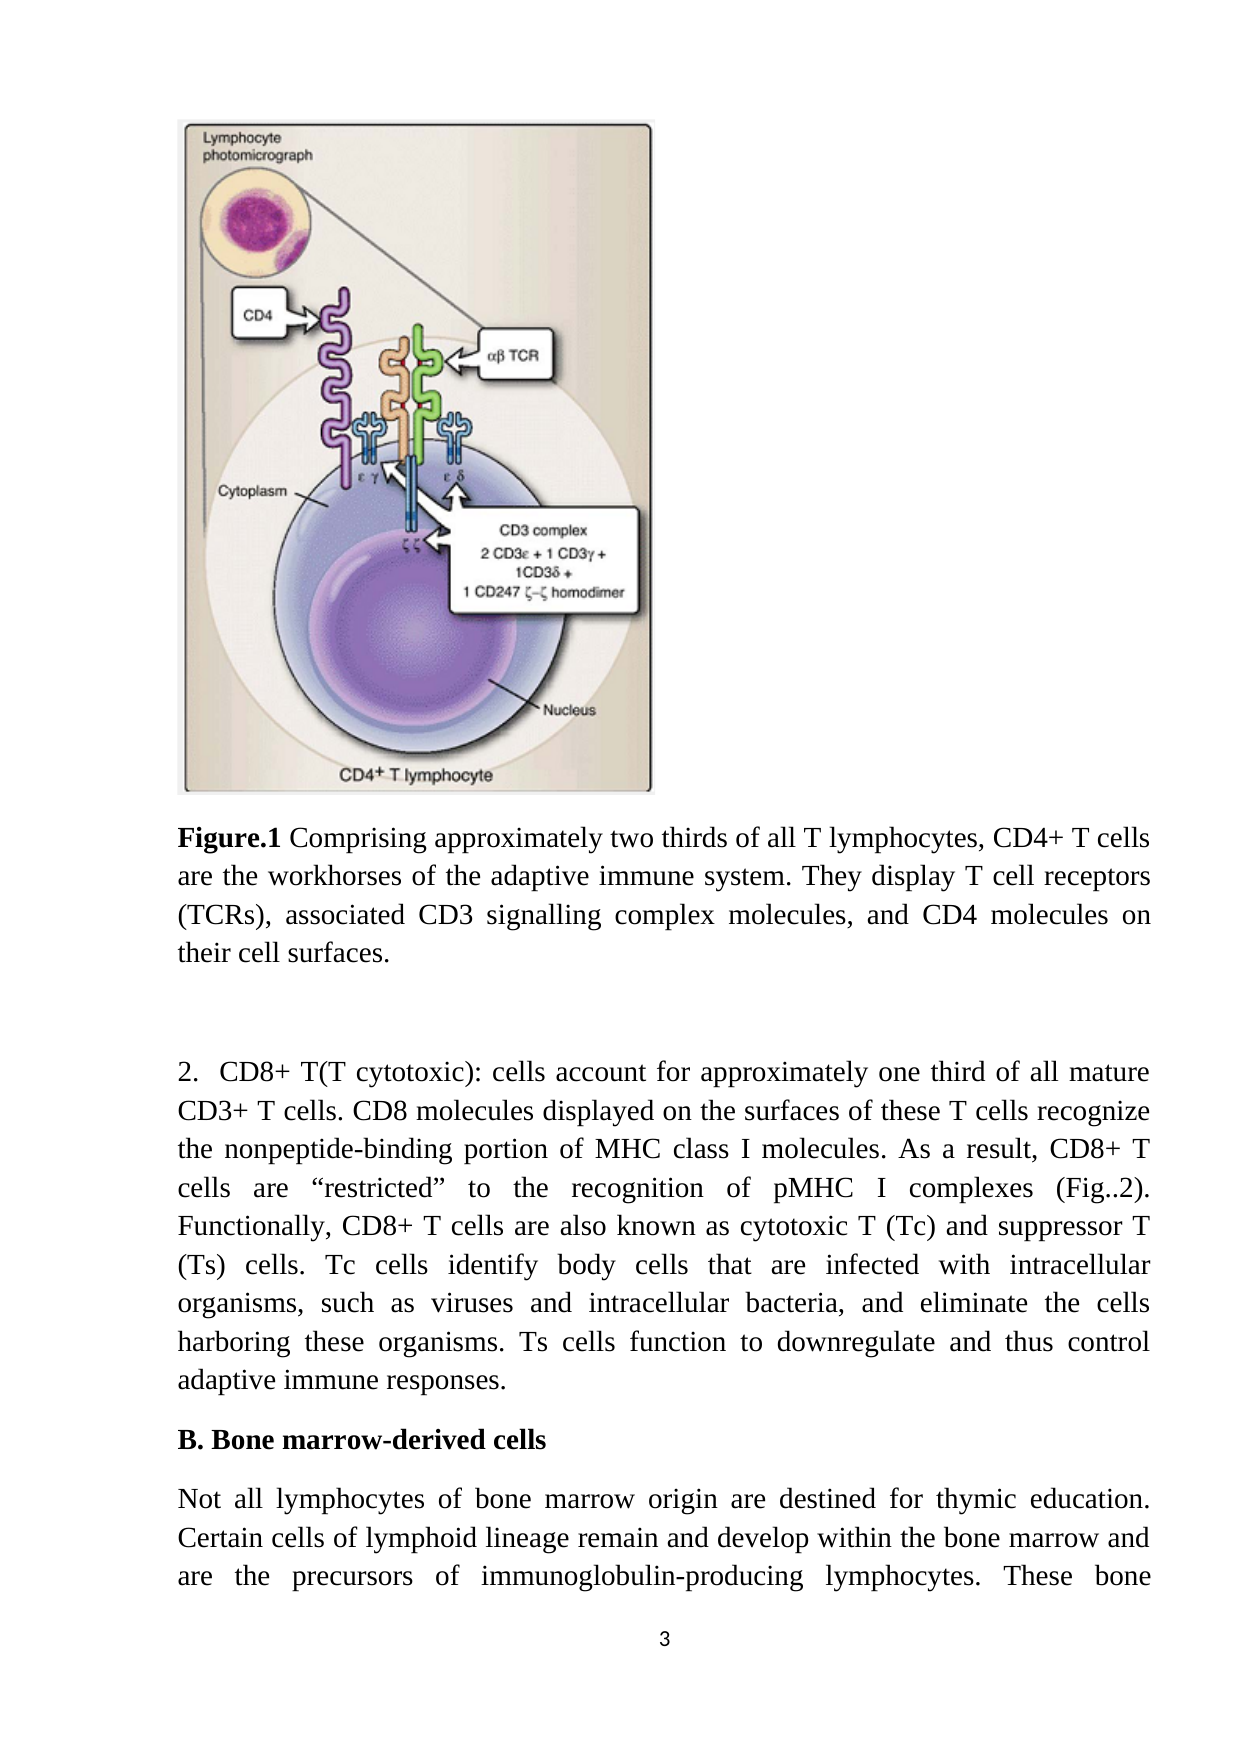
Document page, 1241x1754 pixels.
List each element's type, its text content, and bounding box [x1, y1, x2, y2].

text B. Bone marrow-derived cells [177, 1422, 1152, 1455]
text 2. CD8+ T(T cytotoxic): cells account for approximately one third of all mature CD3+ T cells. CD8 molecules displayed on the surfaces of these T cells recognize the nonpeptide-binding portion of MHC class I molecules. As a result, CD8+ T cells are “restricted” to the recognition of pMHC I complexes (Fig..2). Functionally, CD8+ T cells are also known as cytotoxic T (Tc) and suppressor T (Ts) cells. Tc cells identify body cells that are infected with intracellular organisms, such as viruses and intracellular bacteria, and eliminate the cells harboring these organisms. Ts cells function to downregulate and thus control adaptive immune responses. [177, 1054, 1152, 1396]
text Figure.1 Comprising approximately two thirds of all T lymphocytes, CD4+ T cells are the workhorses of the adaptive immune system. They display T cell receptors (TCRs), associated CD3 signalling complex molecules, and CD4 molecules on their cell surfaces. [177, 820, 1152, 969]
picture [177, 118, 656, 795]
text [177, 1481, 1152, 1592]
